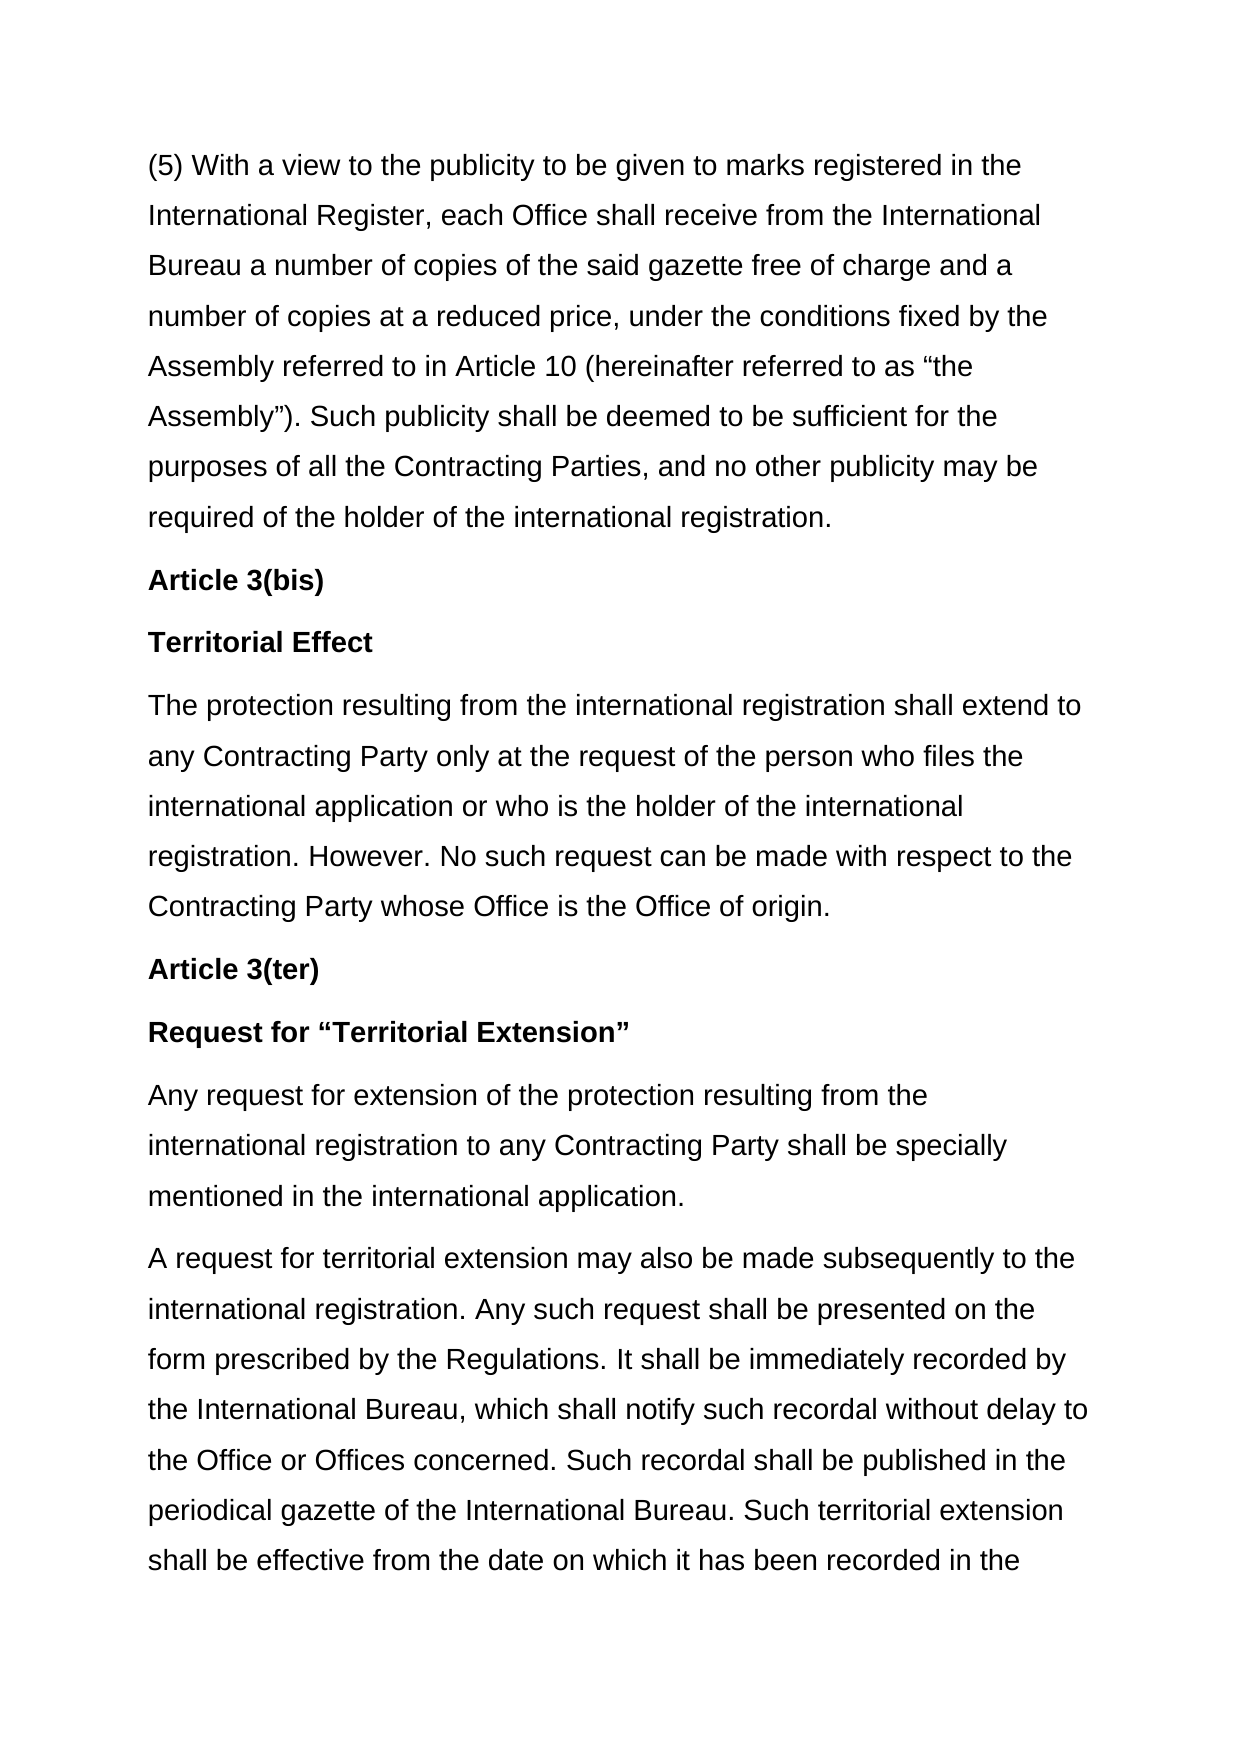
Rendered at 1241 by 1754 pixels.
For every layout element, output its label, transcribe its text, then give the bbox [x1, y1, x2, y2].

text Request for “Territorial Extension” [148, 1015, 1093, 1049]
text Article 3(ter) [148, 952, 1093, 986]
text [148, 1241, 1093, 1577]
text Territorial Effect [148, 625, 1093, 659]
text (5) With a view to the publicity to be given to marks registered in the International Register, each Office shall receive from the International Bureau a number of copies of the said gazette free of charge and a number of copies at a reduced price, under the conditions fixed by the Assembly referred to in Article 10 (hereinafter referred to as “the Assembly”). Such publicity shall be deemed to be sufficient for the purposes of all the Contracting Parties, and no other publicity may be required of the holder of the international registration. [148, 148, 1093, 533]
text Article 3(bis) [148, 563, 1093, 596]
text The protection resulting from the international registration shall extend to any Contracting Party only at the request of the person who files the international application or who is the holder of the international registration. However. No such request can be made with respect to the Contracting Party whose Office is the Office of origin. [148, 688, 1093, 923]
text Any request for extension of the protection resulting from the international registration to any Contracting Party shall be specially mentioned in the international application. [148, 1078, 1093, 1212]
